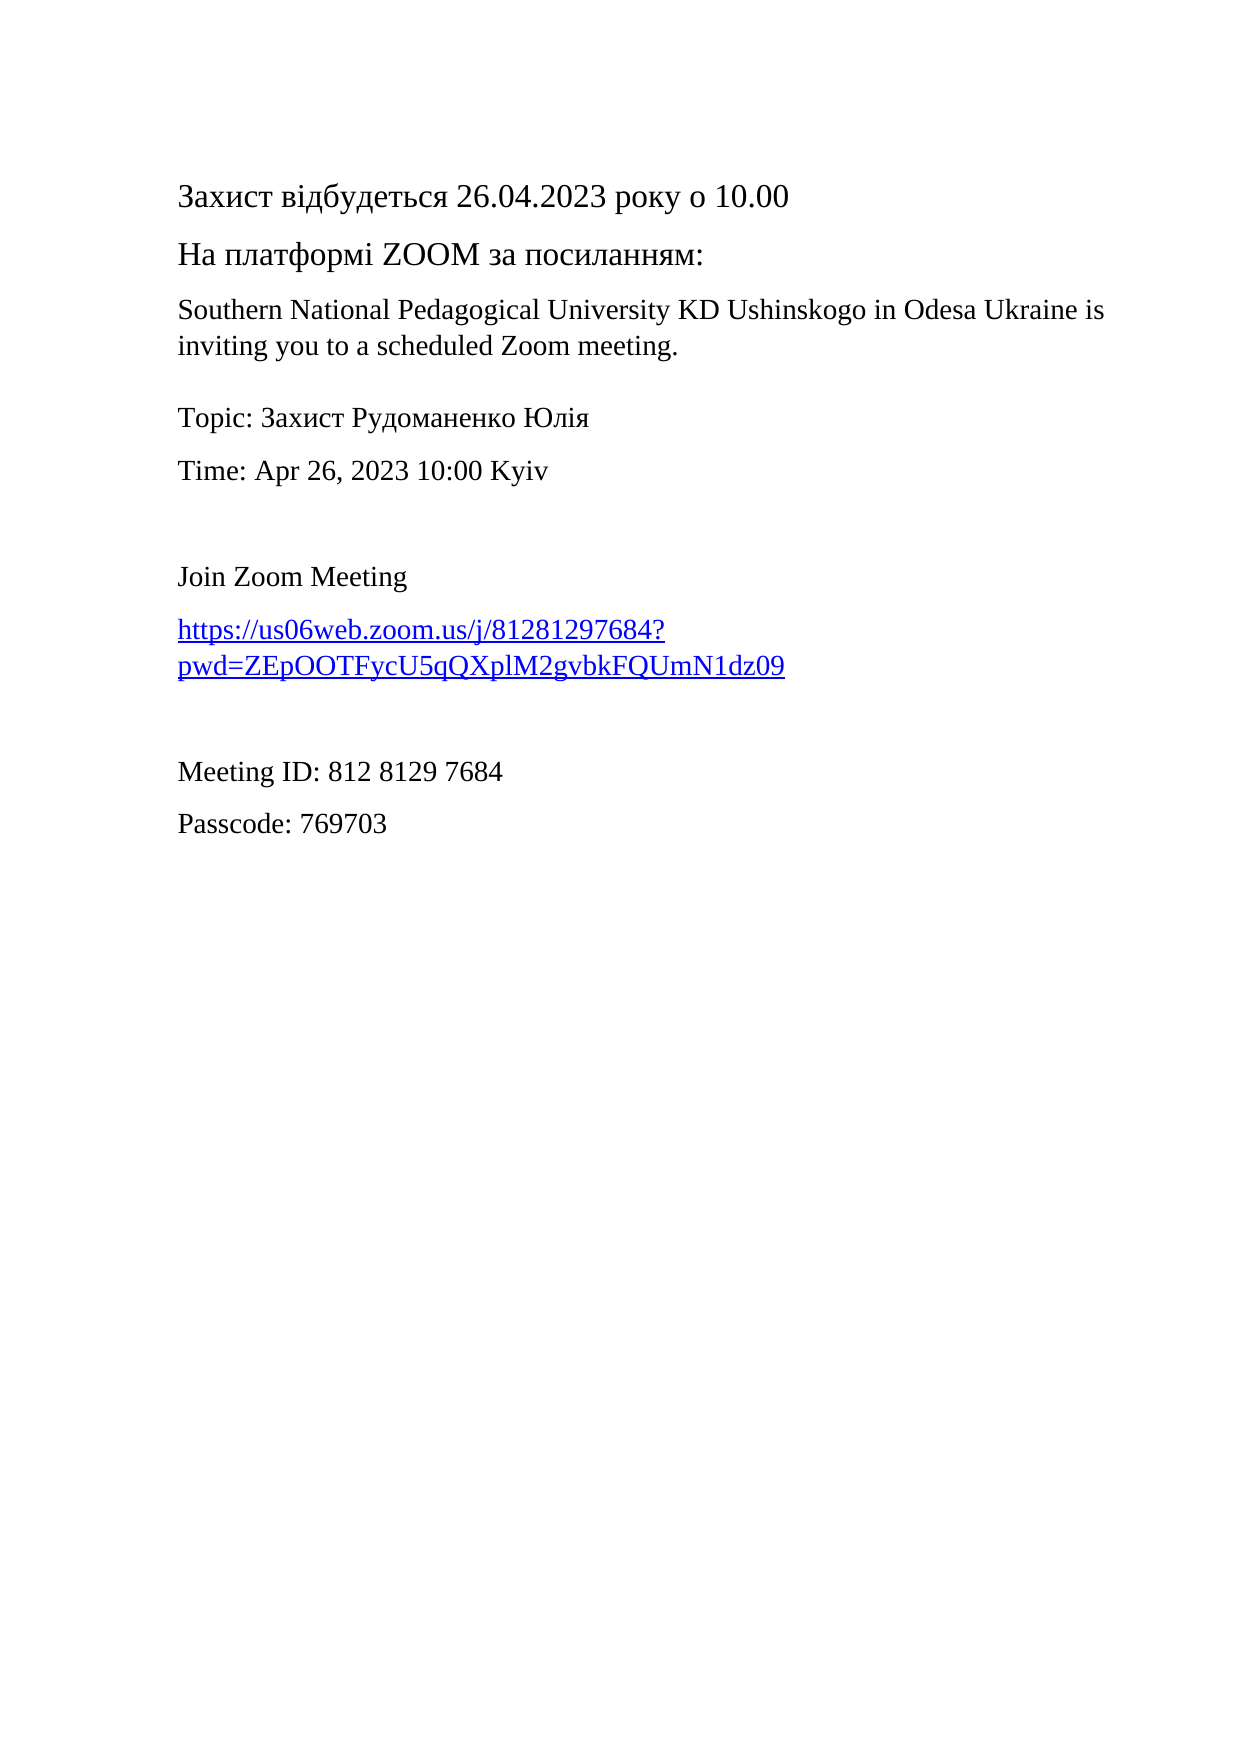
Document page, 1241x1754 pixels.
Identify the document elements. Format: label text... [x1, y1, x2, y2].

text https://us06web.zoom.us/j/81281297684?pwd=ZEpOOTFycU5qQXplM2gvbkFQUmN1dz09 [177, 612, 1152, 682]
text На платформі ZOOM за посиланням: [177, 234, 1152, 272]
text Meeting ID: 812 8129 7684 [177, 754, 1152, 787]
text Join Zoom Meeting [177, 559, 1152, 593]
text Southern National Pedagogical University KD Ushinskogo in Odesa Ukraine is inviting you to a scheduled Zoom meeting. Topic: Захист Рудоманенко Юлія [177, 292, 1152, 434]
text Time: Apr 26, 2023 10:00 Kyiv [177, 453, 1152, 487]
text Захист відбудеться 26.04.2023 року о 10.00 [177, 176, 1152, 214]
text Passcode: 769703 [177, 806, 1152, 840]
